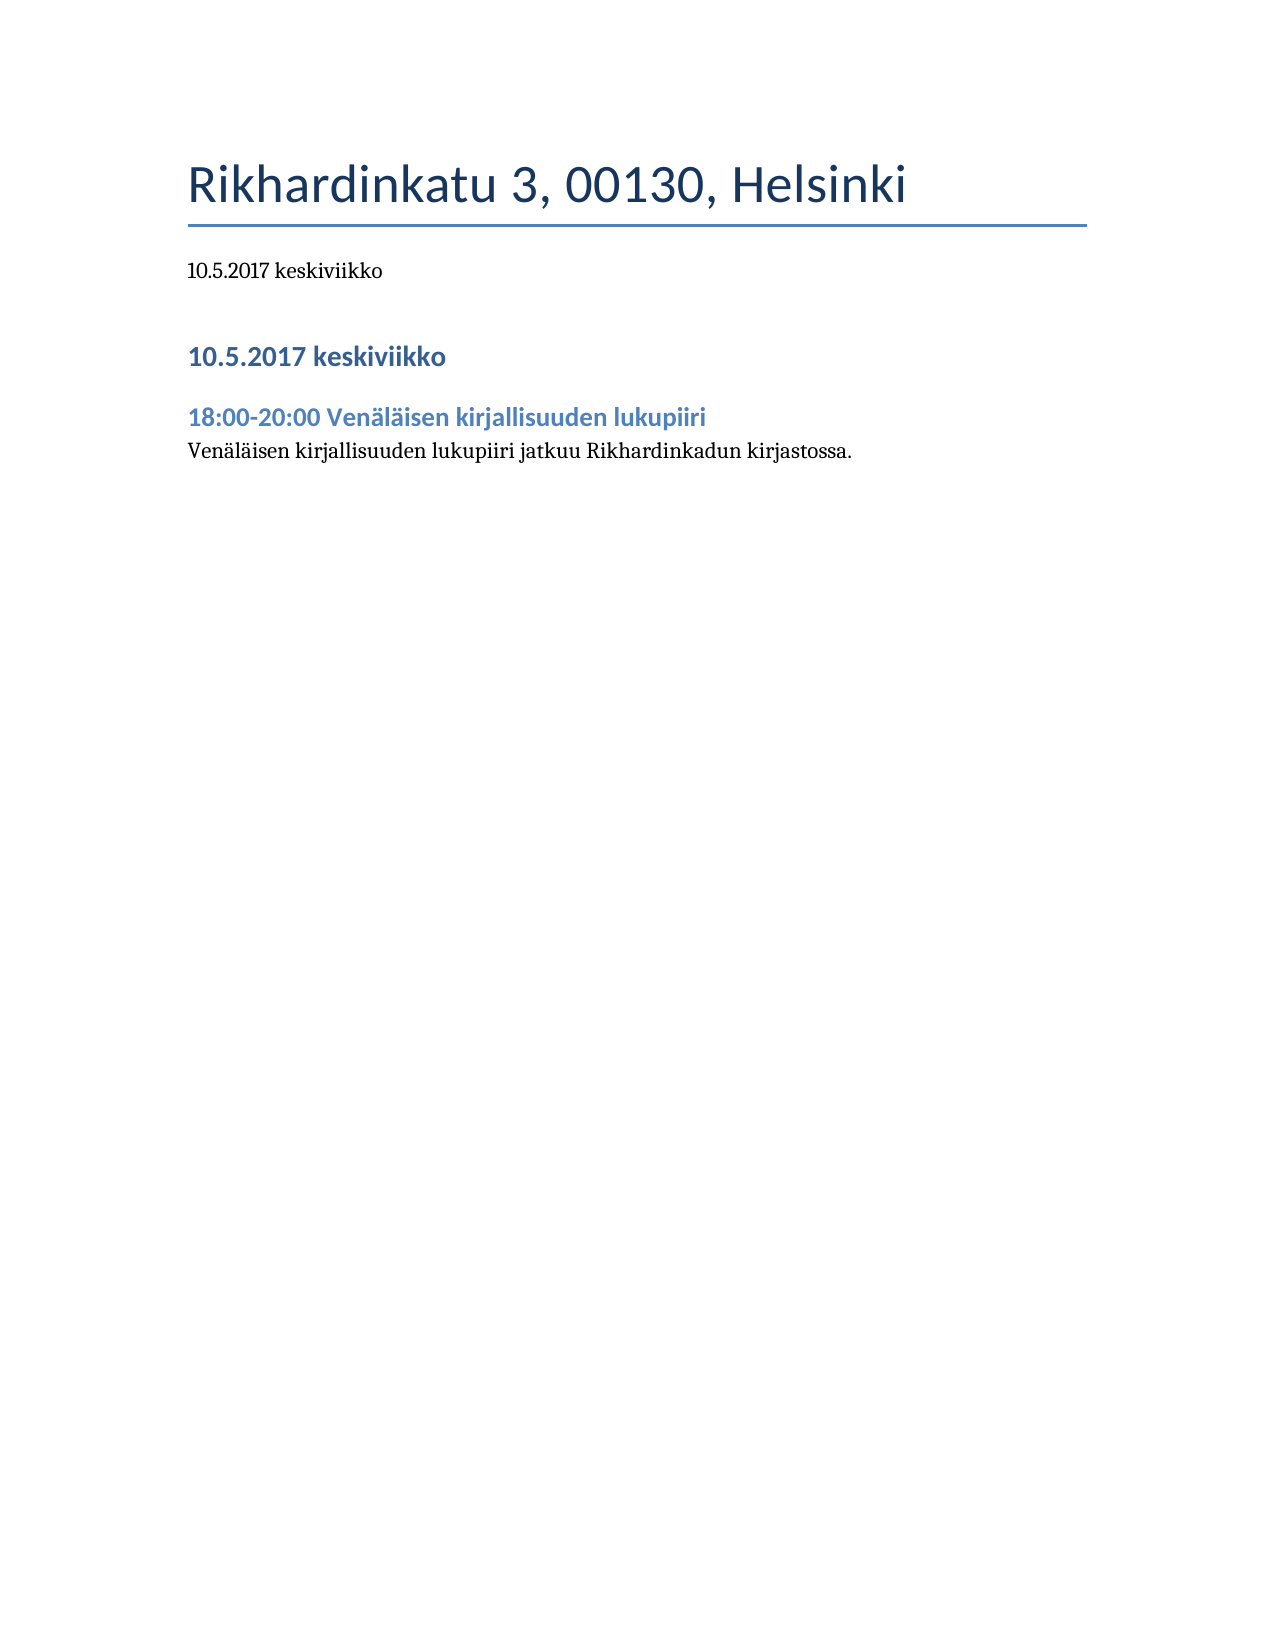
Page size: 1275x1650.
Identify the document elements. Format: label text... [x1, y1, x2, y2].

subtitle 18:00-20:00 Venäläisen kirjallisuuden lukupiiri [187, 400, 1087, 433]
text Venäläisen kirjallisuuden lukupiiri jatkuu Rikhardinkadun kirjastossa. [187, 438, 1087, 464]
text 10.5.2017 keskiviikko [187, 258, 1087, 284]
title Rikhardinkatu 3, 00130, Helsinki [187, 150, 1087, 227]
subtitle 10.5.2017 keskiviikko [187, 338, 1087, 374]
